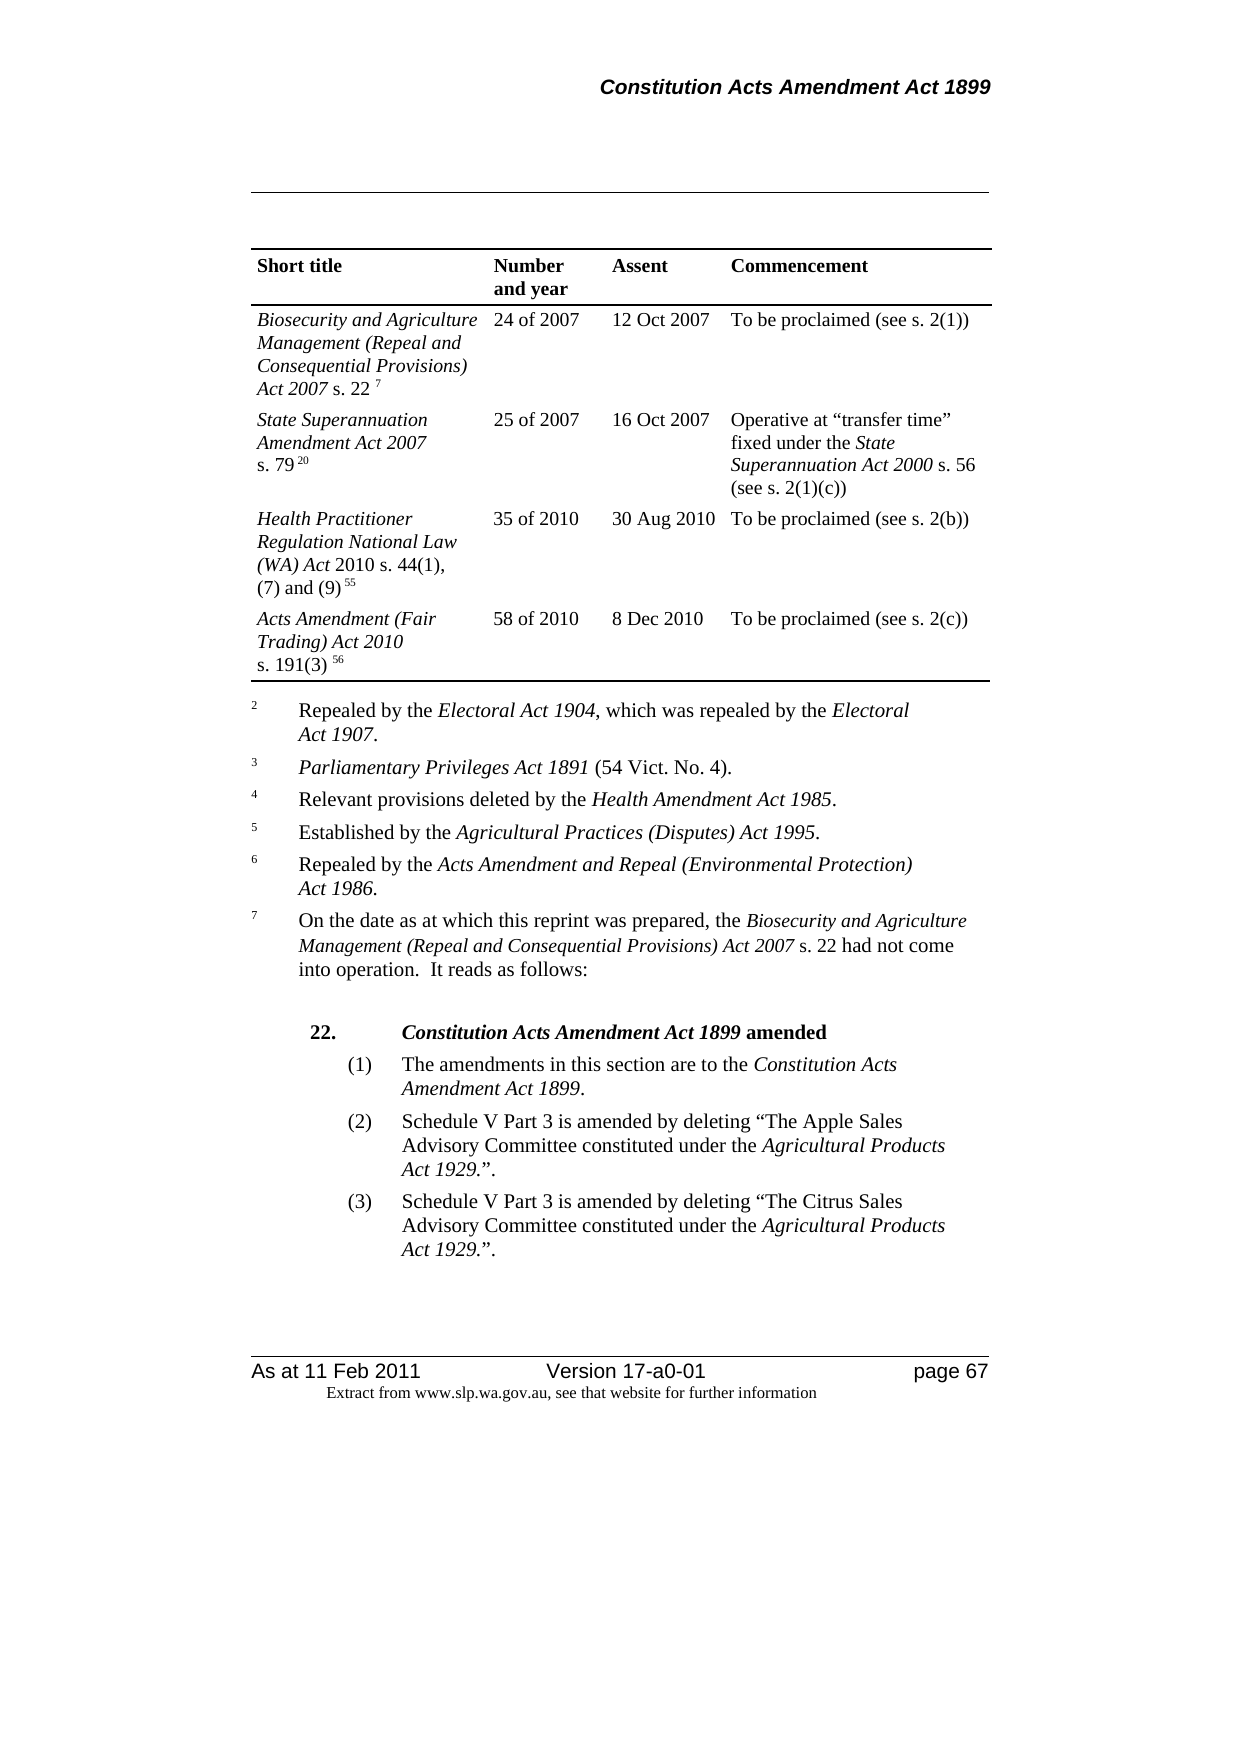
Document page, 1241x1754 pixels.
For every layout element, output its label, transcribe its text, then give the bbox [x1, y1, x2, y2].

text 2 Repealed by the Electoral Act 1904, which was repealed by the Electoral Act 1907. [251, 698, 989, 746]
table_cell Health Practitioner Regulation National Law (WA) Act 2010 s. 44(1), (7) and (9) 55 [251, 503, 487, 603]
table_cell 25 of 2007 [488, 404, 606, 503]
table_cell Biosecurity and Agriculture Management (Repeal and Consequential Provisions) Act 2007 s. 22 7 [251, 306, 488, 404]
table_cell State Superannuation Amendment Act 2007 s. 79 20 [251, 404, 488, 503]
table_cell To be proclaimed (see s. 2(b)) [725, 503, 990, 603]
table_cell To be proclaimed (see s. 2(1)) [725, 306, 992, 404]
table_header Commencement [725, 250, 992, 304]
table_cell 58 of 2010 [487, 603, 606, 679]
table_cell Acts Amendment (Fair Trading) Act 2010 s. 191(3) 56 [251, 603, 487, 679]
text 3 Parliamentary Privileges Act 1891 (54 Vict. No. 4). [251, 755, 989, 779]
table_cell To be proclaimed (see s. 2(c)) [725, 603, 990, 679]
table_cell 12 Oct 2007 [606, 306, 725, 404]
table_cell 8 Dec 2010 [606, 603, 725, 679]
table_header Assent [606, 250, 725, 304]
table_header Short title [251, 250, 488, 304]
table_cell Operative at “transfer time” fixed under the State Superannuation Act 2000 s. 56 (see s. 2(1)(c)) [725, 404, 992, 503]
subtitle 22. Constitution Acts Amendment Act 1899 amended [310, 1020, 960, 1044]
text 5 Established by the Agricultural Practices (Disputes) Act 1995. [251, 819, 989, 844]
table_cell 30 Aug 2010 [606, 503, 725, 603]
text (1) The amendments in this section are to the Constitution Acts Amendment Act 1899. [313, 1052, 960, 1100]
text (3) Schedule V Part 3 is amended by deleting “The Citrus Sales Advisory Committee constituted under the Agricultural Products Act 1929.”. [313, 1189, 960, 1261]
text 7 On the date as at which this reprint was prepared, the Biosecurity and Agriculture Management (Repeal and Consequential Provisions) Act 2007 s. 22 had not come into operation. It reads as follows: [251, 908, 989, 981]
table_header Number and year [488, 250, 606, 304]
table_cell 16 Oct 2007 [606, 404, 725, 503]
text 6 Repealed by the Acts Amendment and Repeal (Environmental Protection) Act 1986. [251, 852, 989, 900]
table_cell 35 of 2010 [487, 503, 606, 603]
text 4 Relevant provisions deleted by the Health Amendment Act 1985. [251, 787, 989, 811]
text (2) Schedule V Part 3 is amended by deleting “The Apple Sales Advisory Committee constituted under the Agricultural Products Act 1929.”. [313, 1109, 960, 1181]
table_cell 24 of 2007 [488, 306, 606, 404]
